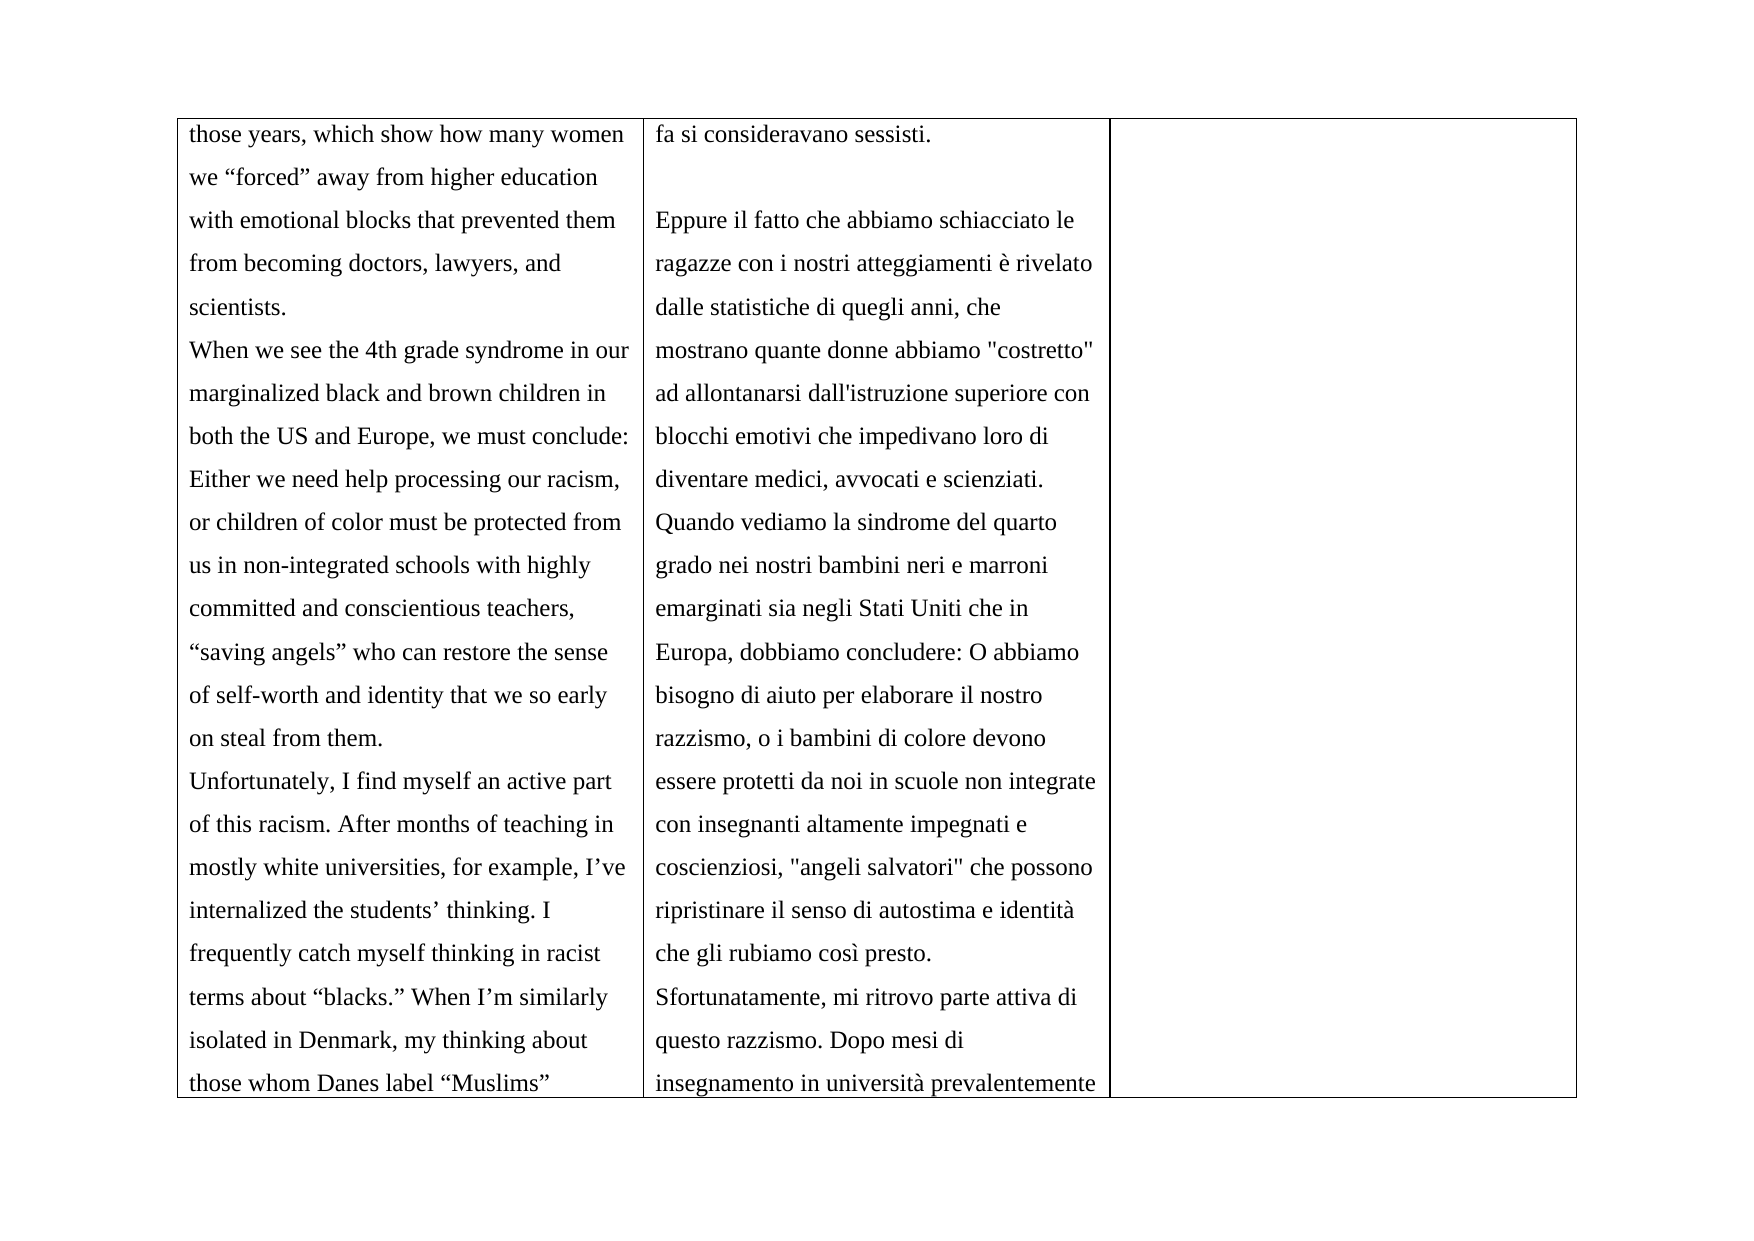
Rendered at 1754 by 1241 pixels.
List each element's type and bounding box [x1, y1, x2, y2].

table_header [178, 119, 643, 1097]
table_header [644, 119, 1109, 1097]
table_header [1111, 119, 1576, 1097]
